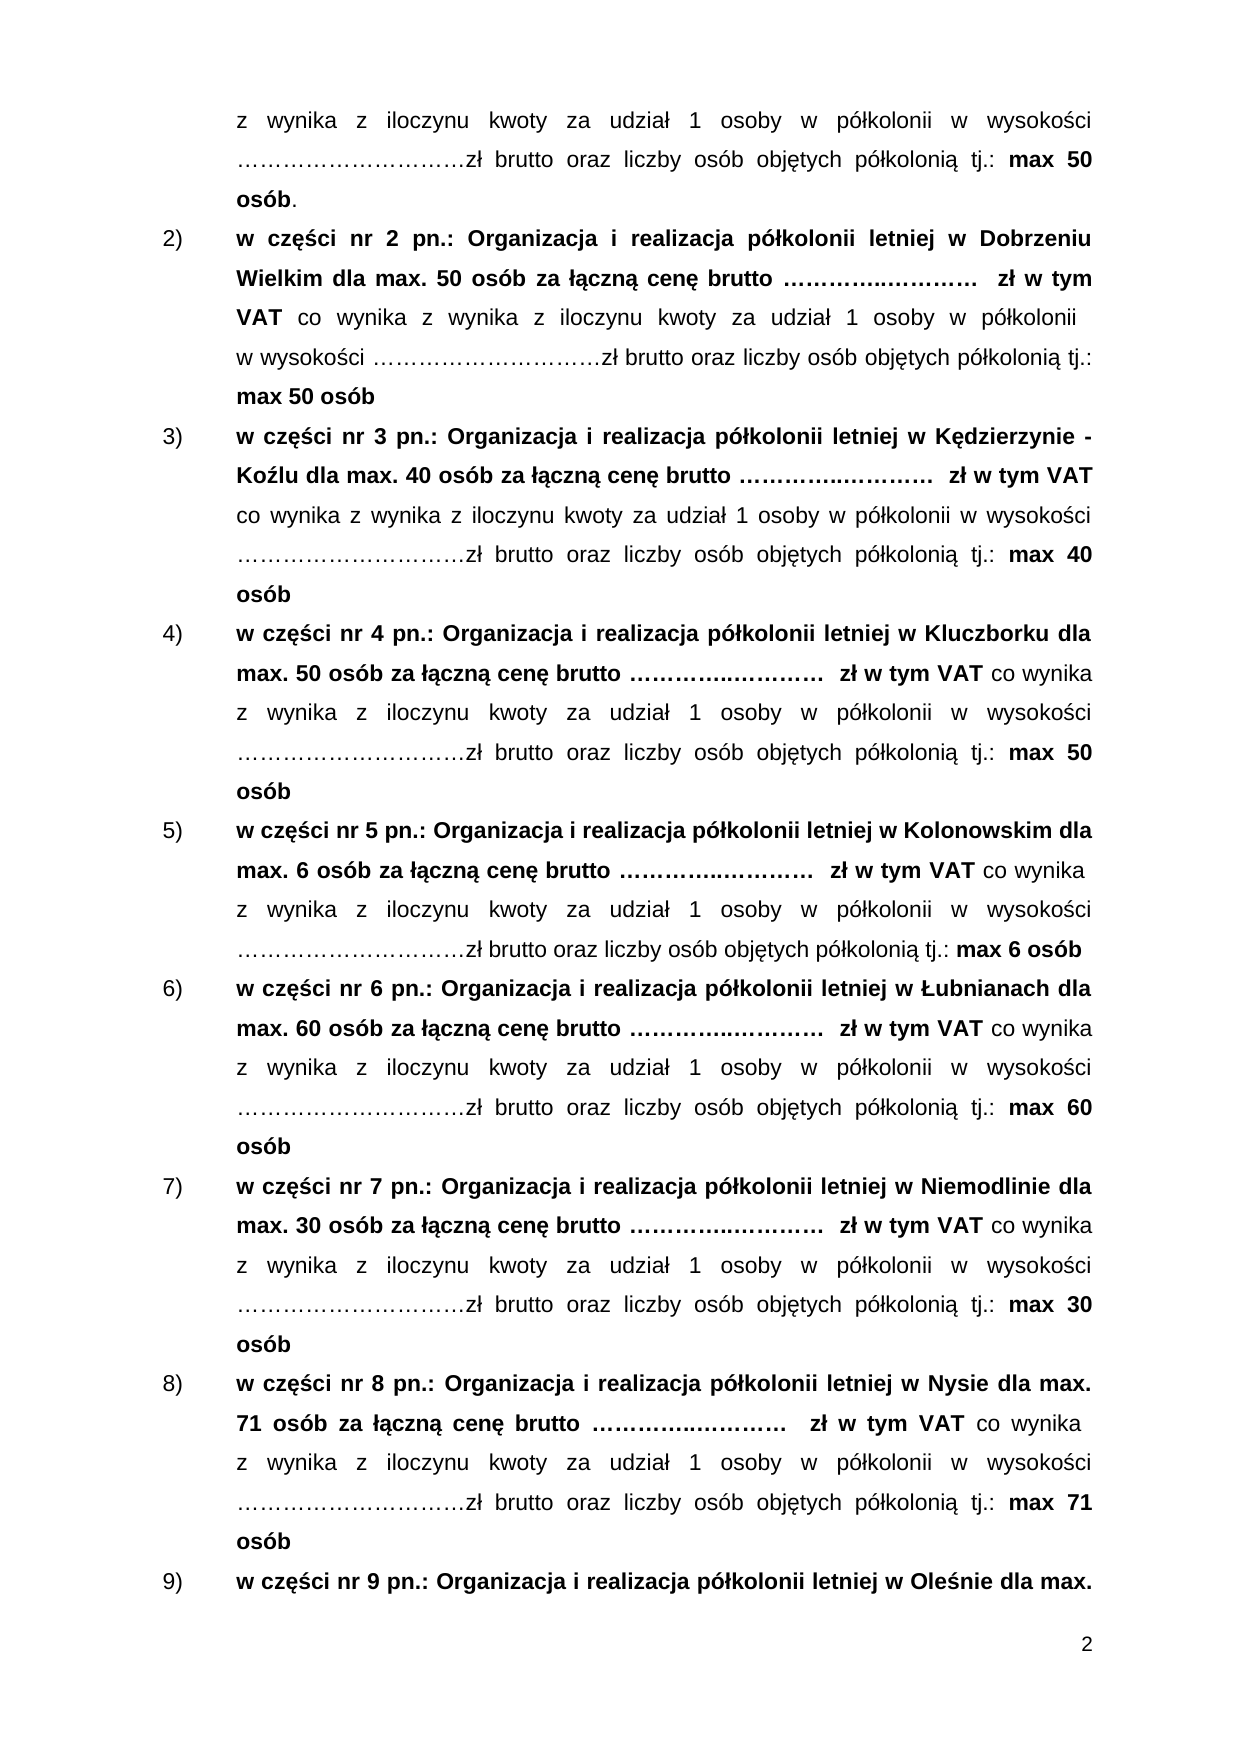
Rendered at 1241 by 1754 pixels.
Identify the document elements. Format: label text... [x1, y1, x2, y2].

list w części nr 5 pn.: Organizacja i realizacja półkolonii letniej w Kolonowskim dla max. 6 osób za łączną cenę brutto …………..………… zł w tym VAT co wynika z wynika z iloczynu kwoty za udział 1 osoby w półkolonii w wysokości …………………………zł brutto oraz liczby osób objętych półkolonią tj.: max 6 osób [162, 817, 1093, 962]
list w części nr 7 pn.: Organizacja i realizacja półkolonii letniej w Niemodlinie dla max. 30 osób za łączną cenę brutto …………..………… zł w tym VAT co wynika z wynika z iloczynu kwoty za udział 1 osoby w półkolonii w wysokości …………………………zł brutto oraz liczby osób objętych półkolonią tj.: max 30 osób [162, 1173, 1093, 1357]
list w części nr 6 pn.: Organizacja i realizacja półkolonii letniej w Łubnianach dla max. 60 osób za łączną cenę brutto …………..………… zł w tym VAT co wynika z wynika z iloczynu kwoty za udział 1 osoby w półkolonii w wysokości …………………………zł brutto oraz liczby osób objętych półkolonią tj.: max 60 osób [162, 975, 1093, 1160]
list w części nr 2 pn.: Organizacja i realizacja półkolonii letniej w Dobrzeniu Wielkim dla max. 50 osób za łączną cenę brutto …………..………… zł w tym VAT co wynika z wynika z iloczynu kwoty za udział 1 osoby w półkolonii w wysokości …………………………zł brutto oraz liczby osób objętych półkolonią tj.: max 50 osób [162, 225, 1093, 409]
list w części nr 8 pn.: Organizacja i realizacja półkolonii letniej w Nysie dla max. 71 osób za łączną cenę brutto …………..………… zł w tym VAT co wynika z wynika z iloczynu kwoty za udział 1 osoby w półkolonii w wysokości …………………………zł brutto oraz liczby osób objętych półkolonią tj.: max 71 osób [162, 1370, 1093, 1554]
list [162, 1568, 1093, 1594]
list w części nr 3 pn.: Organizacja i realizacja półkolonii letniej w Kędzierzynie - Koźlu dla max. 40 osób za łączną cenę brutto …………..………… zł w tym VAT co wynika z wynika z iloczynu kwoty za udział 1 osoby w półkolonii w wysokości …………………………zł brutto oraz liczby osób objętych półkolonią tj.: max 40 osób [162, 423, 1093, 607]
list w części nr 4 pn.: Organizacja i realizacja półkolonii letniej w Kluczborku dla max. 50 osób za łączną cenę brutto …………..………… zł w tym VAT co wynika z wynika z iloczynu kwoty za udział 1 osoby w półkolonii w wysokości …………………………zł brutto oraz liczby osób objętych półkolonią tj.: max 50 osób [162, 620, 1093, 804]
